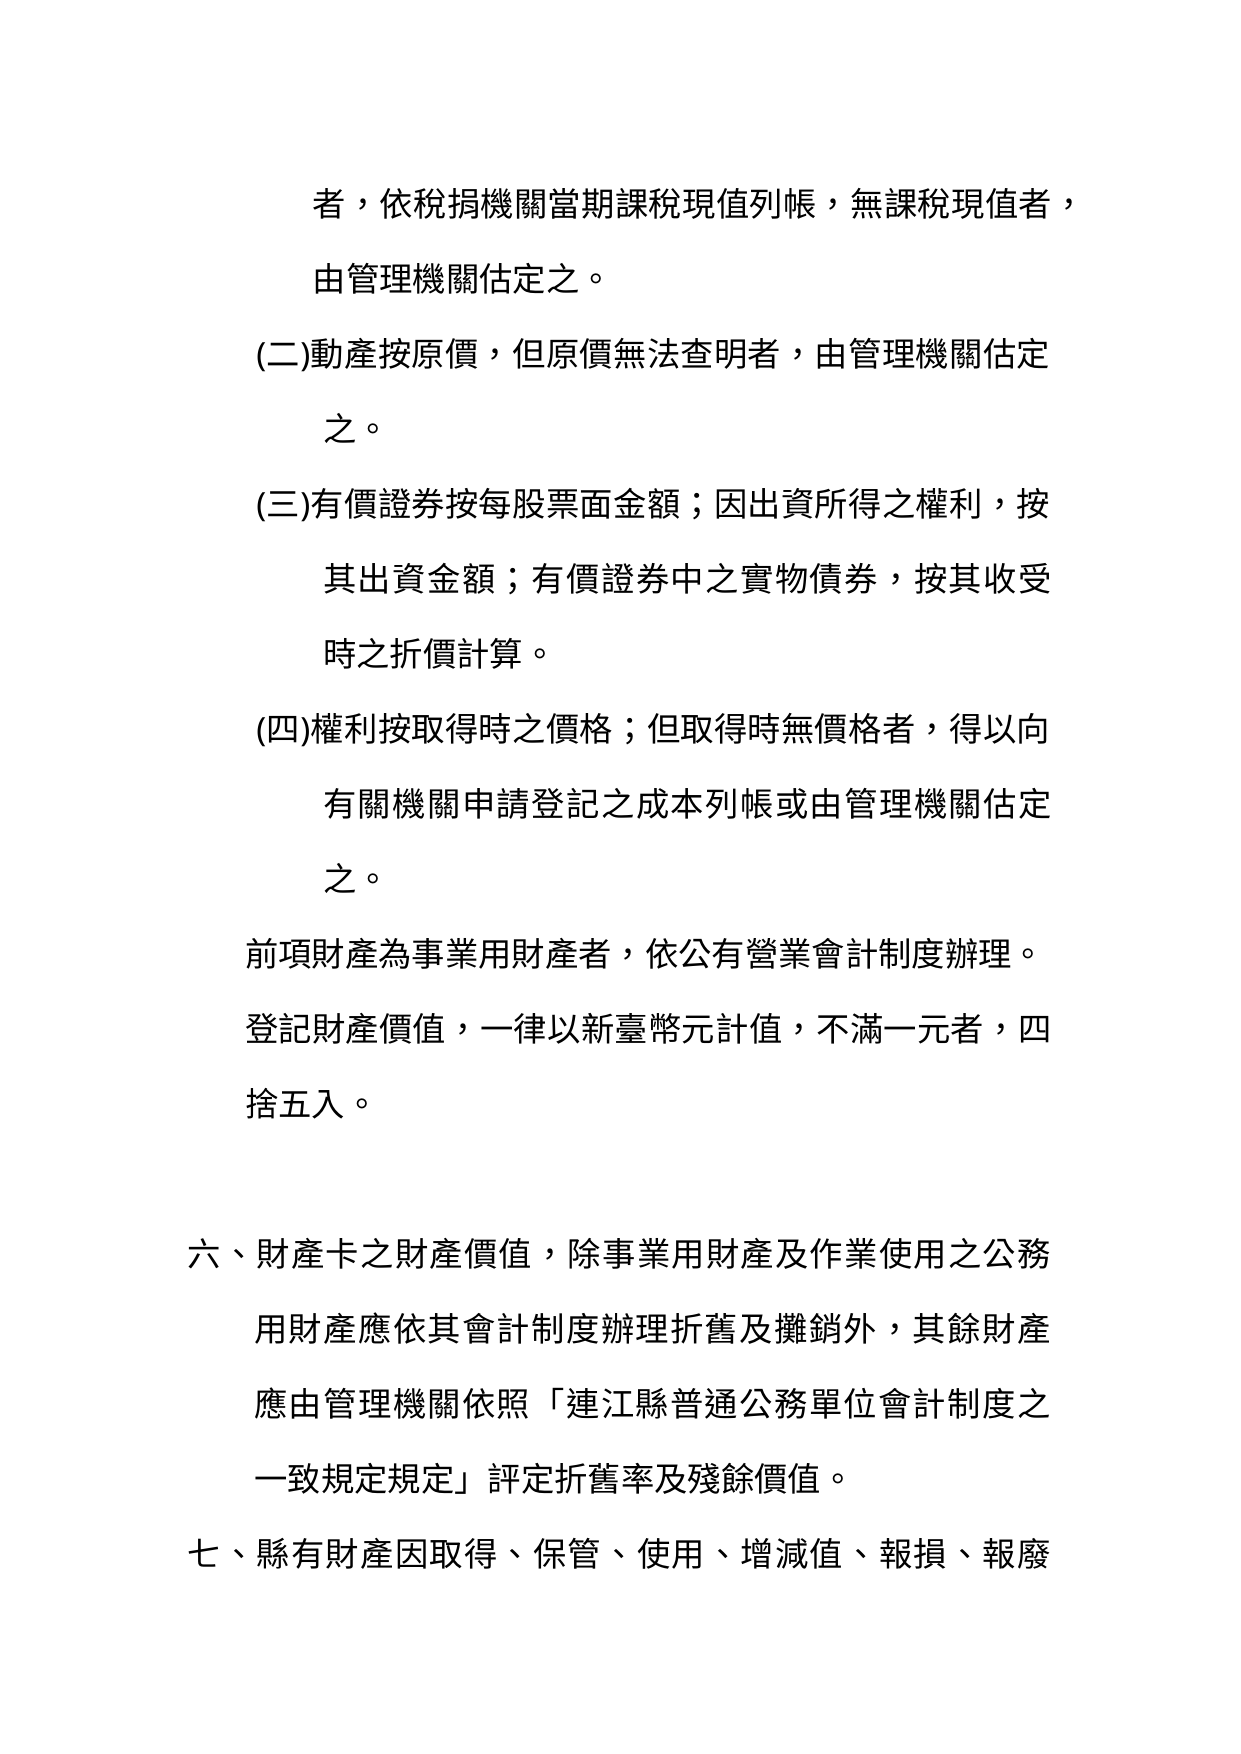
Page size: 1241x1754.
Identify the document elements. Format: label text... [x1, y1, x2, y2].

text (四)權利按取得時之價格；但取得時無價格者，得以向有關機關申請登記之成本列帳或由管理機關估定之。 [256, 689, 1053, 914]
text 登記財產價值，一律以新臺幣元計值，不滿一元者，四捨五入。 [245, 989, 1053, 1139]
text (三)有價證券按每股票面金額；因出資所得之權利，按其出資金額；有價證券中之實物債券，按其收受時之折價計算。 [256, 464, 1053, 689]
text (二)動產按原價，但原價無法查明者，由管理機關估定之。 [256, 314, 1053, 464]
text 六、財產卡之財產價值，除事業用財產及作業使用之公務用財產應依其會計制度辦理折舊及攤銷外，其餘財產應由管理機關依照「連江縣普通公務單位會計制度之一致規定規定」評定折舊率及殘餘價值。 [187, 1214, 1053, 1514]
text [279, 164, 1053, 314]
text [187, 1514, 1053, 1589]
text 前項財產為事業用財產者，依公有營業會計制度辦理。 [245, 914, 1053, 989]
